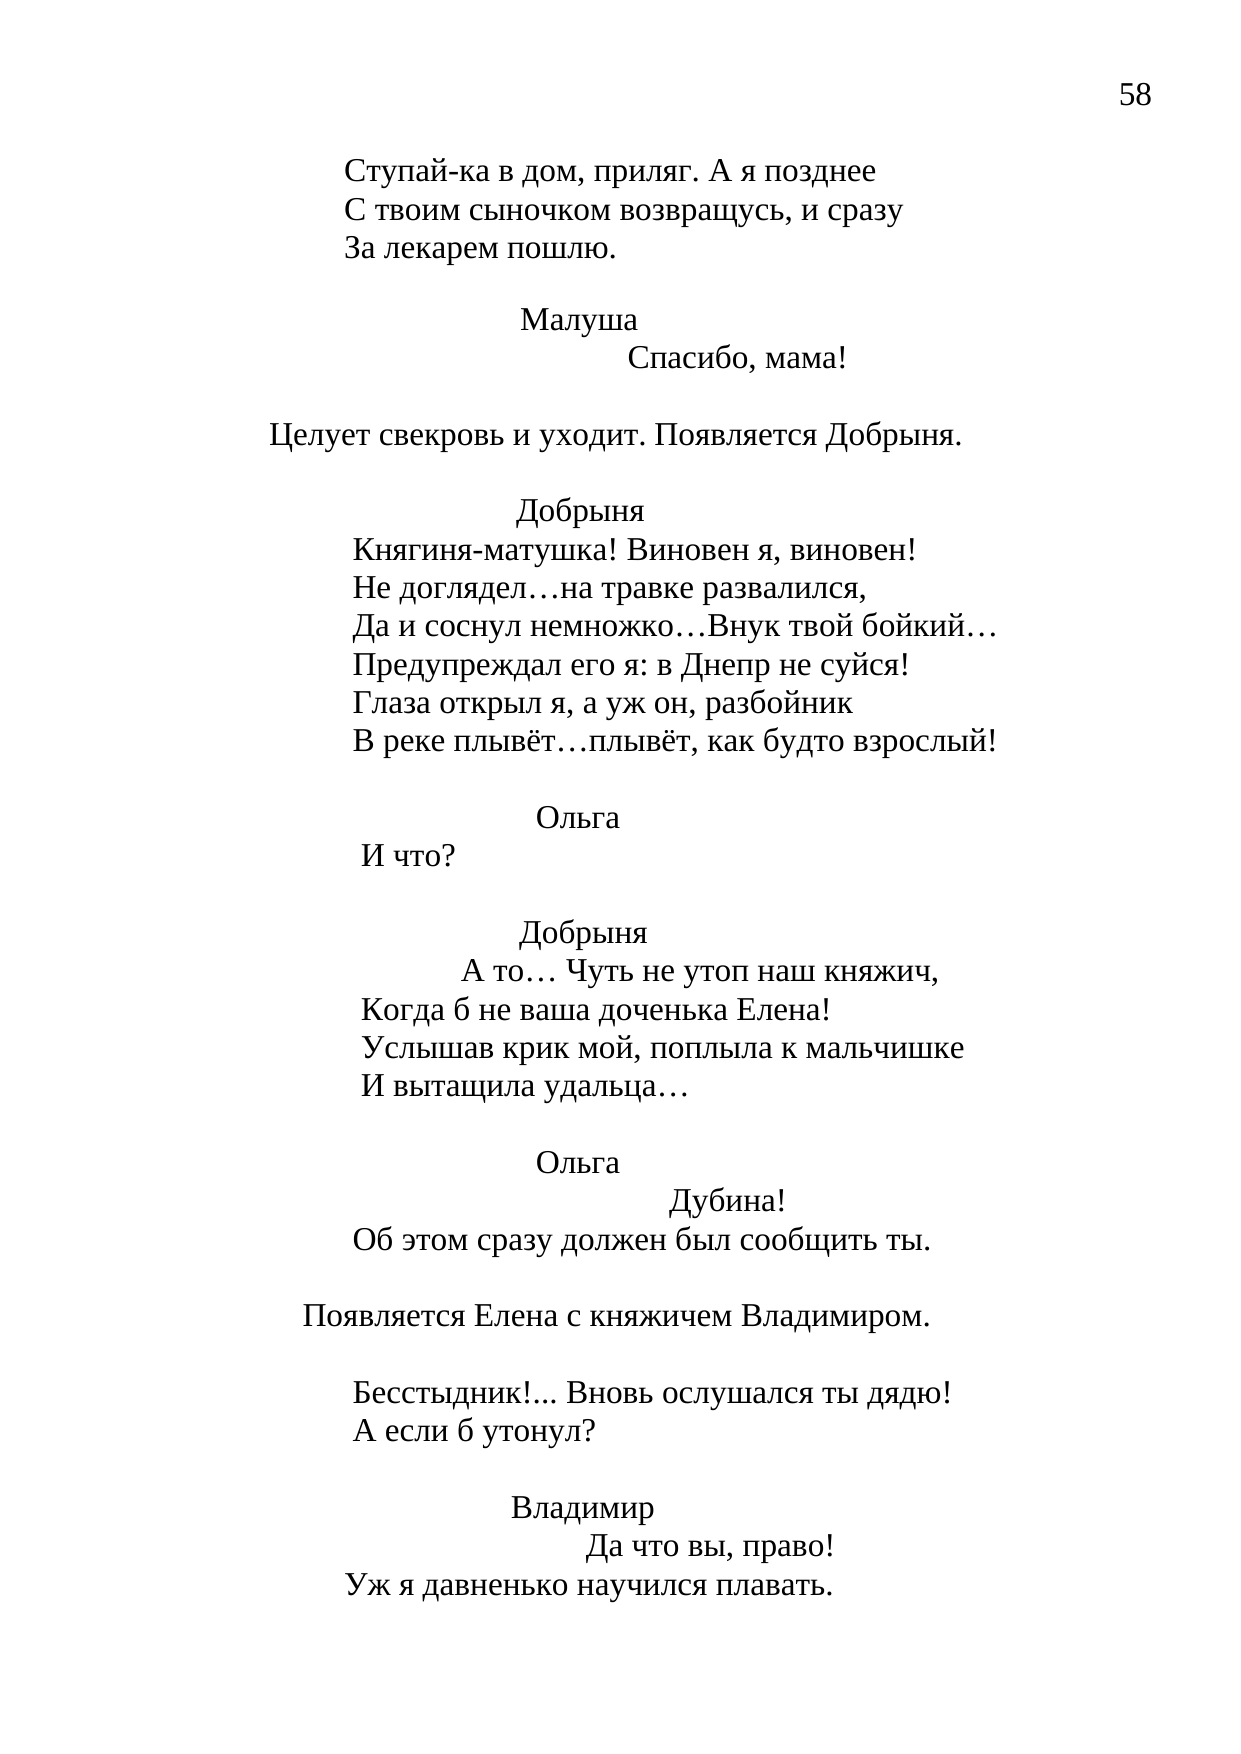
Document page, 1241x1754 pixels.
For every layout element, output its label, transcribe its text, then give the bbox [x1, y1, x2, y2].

text Когда б не ваша доченька Елена! [177, 989, 1152, 1027]
text Малуша [177, 299, 1152, 337]
text Бесстыдник!... Вновь ослушался ты дядю! [177, 1372, 1152, 1411]
text Добрыня [177, 912, 1152, 951]
text И вытащила удальца… [177, 1066, 1152, 1104]
text Об этом сразу должен был сообщить ты. [177, 1219, 1152, 1257]
text Спасибо, мама! [177, 337, 1152, 376]
text В реке плывёт…плывёт, как будто взрослый! [177, 721, 1152, 759]
text Княгиня-матушка! Виновен я, виновен! [177, 529, 1152, 567]
text За лекарем пошлю. [177, 227, 1152, 265]
text Предупреждал его я: в Днепр не суйся! [177, 644, 1152, 682]
text Появляется Елена с княжичем Владимиром. [177, 1296, 1152, 1334]
text Не доглядел…на травке развалился, [177, 567, 1152, 606]
text А если б утонул? [177, 1411, 1152, 1449]
text Владимир [177, 1487, 1152, 1526]
text Да что вы, право! [177, 1526, 1152, 1564]
text Ступай-ка в дом, приляг. А я позднее [177, 150, 1152, 189]
text Целует свекровь и уходит. Появляется Добрыня. [177, 414, 1152, 452]
text Ольга [177, 797, 1152, 836]
text А то… Чуть не утоп наш княжич, [177, 951, 1152, 989]
text Глаза открыл я, а уж он, разбойник [177, 682, 1152, 721]
text Да и соснул немножко…Внук твой бойкий… [177, 606, 1152, 644]
text Уж я давненько научился плавать. [177, 1564, 1152, 1602]
text С твоим сыночком возвращусь, и сразу [177, 189, 1152, 227]
text Добрыня [177, 491, 1152, 529]
text Дубина! [177, 1181, 1152, 1219]
text Ольга [177, 1142, 1152, 1181]
text И что? [177, 836, 1152, 874]
text Услышав крик мой, поплыла к мальчишке [177, 1027, 1152, 1066]
